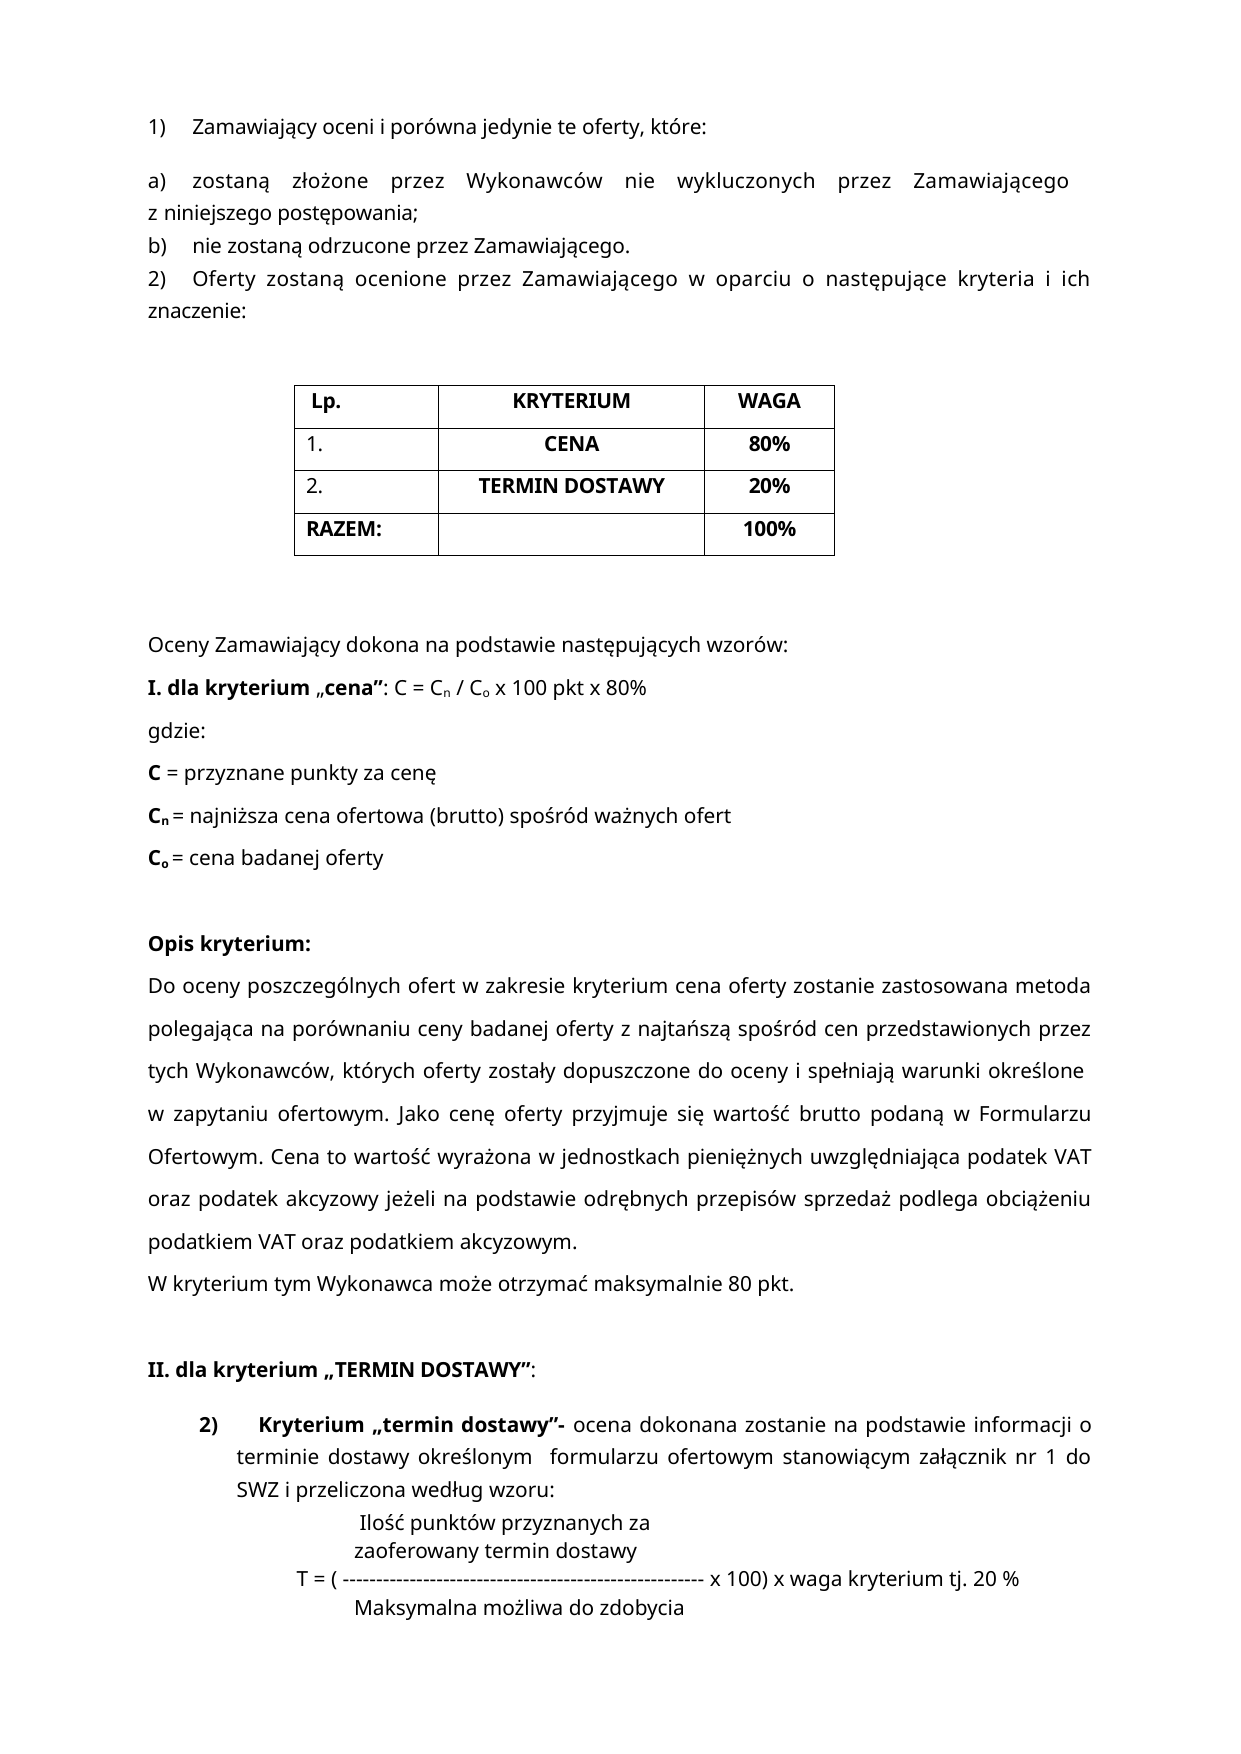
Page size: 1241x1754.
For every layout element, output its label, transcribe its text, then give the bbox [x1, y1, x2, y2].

table_cell CENA [439, 429, 704, 470]
table_cell TERMIN DOSTAWY [439, 471, 704, 513]
table_cell 1. [295, 429, 438, 470]
text Cn = najniższa cena ofertowa (brutto) spośród ważnych ofert [148, 801, 1093, 829]
table_cell 20% [705, 471, 834, 513]
text T = ( ------------------------------------------------------ x 100) x waga kryterium tj. 20 % [296, 1564, 1093, 1593]
table_header KRYTERIUM [439, 386, 704, 428]
table_cell 80% [705, 429, 834, 470]
text I. dla kryterium „cena”: C = Cn / Co x 100 pkt x 80% [148, 673, 1093, 702]
text II. dla kryterium „TERMIN DOSTAWY”: [148, 1355, 1093, 1383]
list Kryterium „termin dostawy”- ocena dokonana zostanie na podstawie informacji o terminie dostawy określonym formularzu ofertowym stanowiącym załącznik nr 1 do SWZ i przeliczona według wzoru: [199, 1410, 1093, 1503]
list Oferty zostaną ocenione przez Zamawiającego w oparciu o następujące kryteria i ich znaczenie: [148, 264, 1093, 325]
text Maksymalna możliwa do zdobycia [335, 1593, 1093, 1621]
table_cell RAZEM: [295, 514, 438, 555]
text Do oceny poszczególnych ofert w zakresie kryterium cena oferty zostanie zastosowana metoda polegająca na porównaniu ceny badanej oferty z najtańszą spośród cen przedstawionych przez tych Wykonawców, których oferty zostały dopuszczone do oceny i spełniają warunki określone w zapytaniu ofertowym. Jako cenę oferty przyjmuje się wartość brutto podaną w Formularzu Ofertowym. Cena to wartość wyrażona w jednostkach pieniężnych uwzględniająca podatek VAT oraz podatek akcyzowy jeżeli na podstawie odrębnych przepisów sprzedaż podlega obciążeniu podatkiem VAT oraz podatkiem akcyzowym. [148, 971, 1093, 1255]
table_header WAGA [705, 386, 834, 428]
table_cell 100% [705, 514, 834, 555]
table_header Lp. [295, 386, 438, 428]
text Oceny Zamawiający dokona na podstawie następujących wzorów: [148, 631, 1093, 659]
list zostaną złożone przez Wykonawców nie wykluczonych przez Zamawiającego z niniejszego postępowania; [148, 166, 1093, 227]
list nie zostaną odrzucone przez Zamawiającego. [148, 231, 1093, 259]
table_cell [439, 514, 704, 555]
text Ilość punktów przyznanych za [335, 1508, 1093, 1536]
table_cell 2. [295, 471, 438, 513]
text C = przyznane punkty za cenę [148, 758, 1093, 787]
list Zamawiający oceni i porówna jedynie te oferty, które: [148, 112, 1093, 141]
text Opis kryterium: [148, 929, 1093, 957]
text W kryterium tym Wykonawca może otrzymać maksymalnie 80 pkt. [148, 1269, 1093, 1298]
text gdzie: [148, 716, 1093, 744]
text zaoferowany termin dostawy [335, 1536, 1093, 1564]
text Co = cena badanej oferty [148, 843, 1093, 872]
